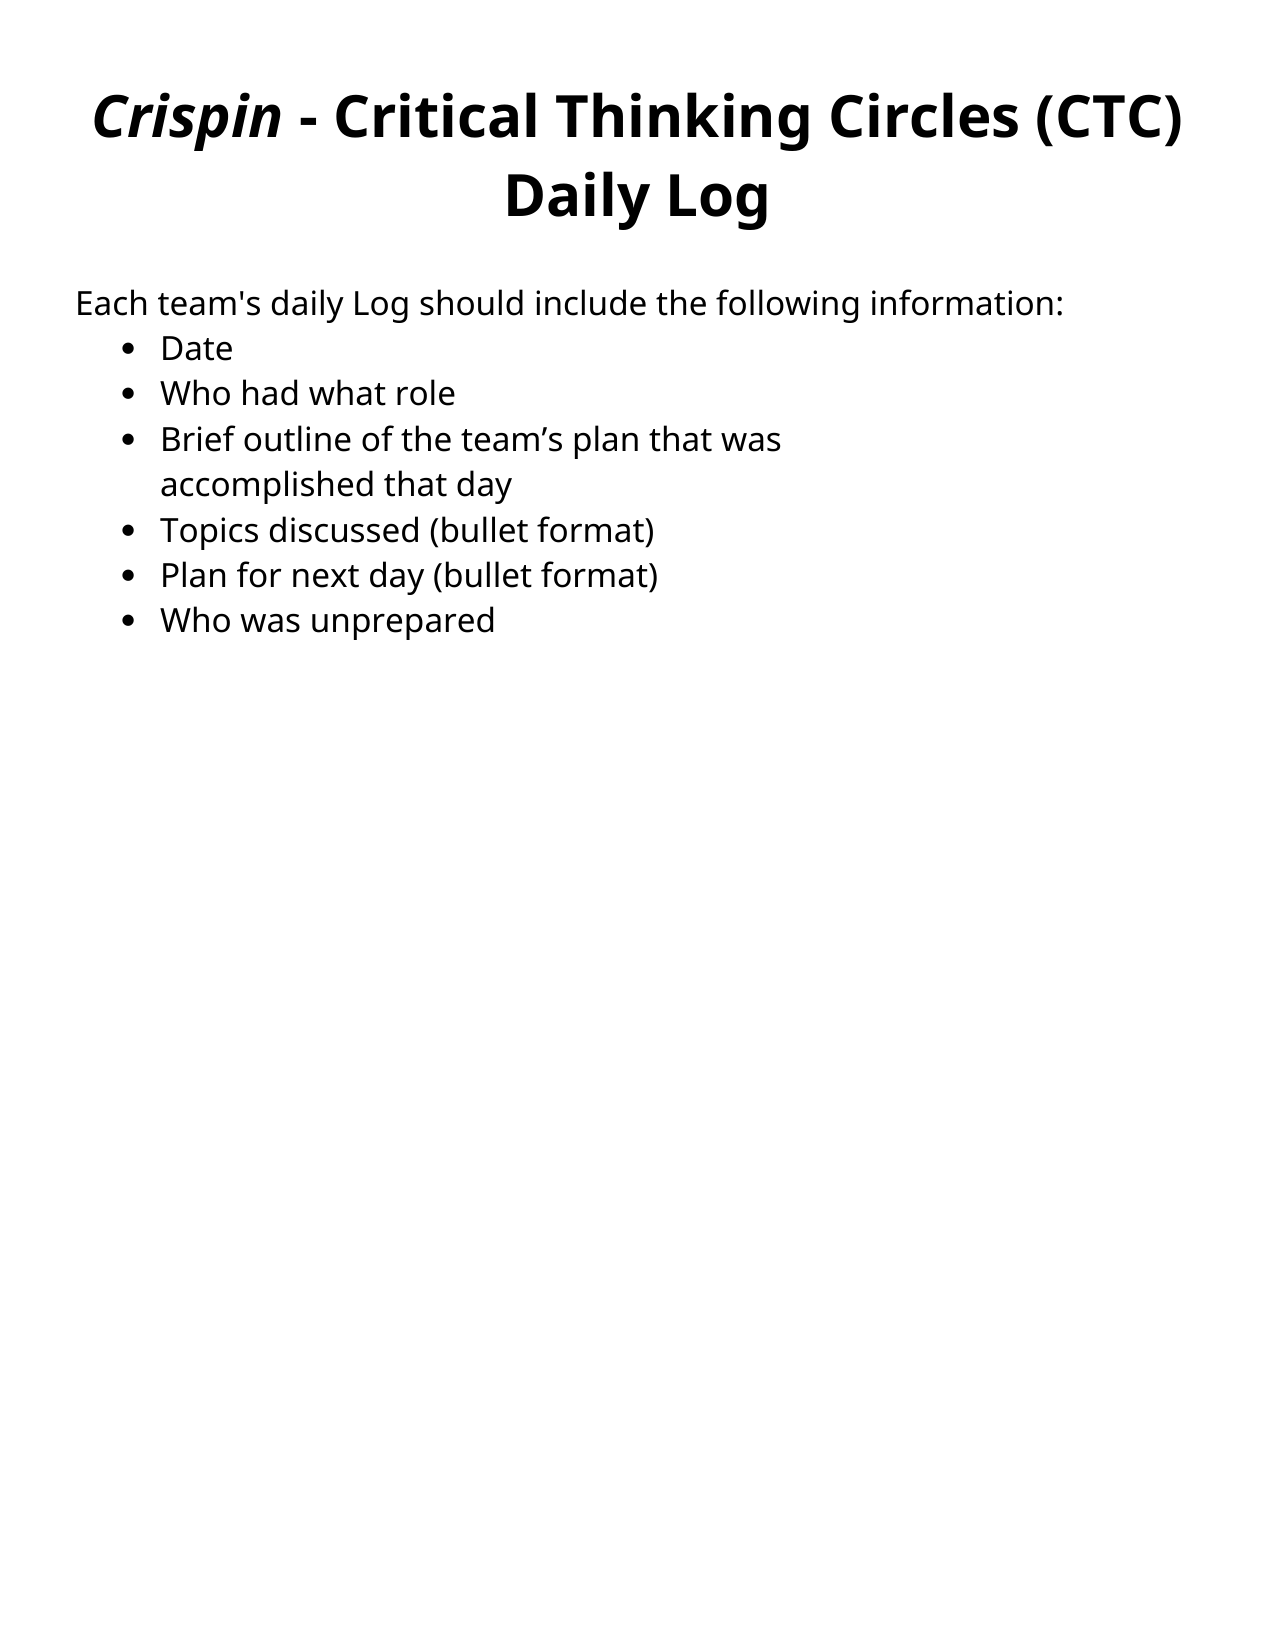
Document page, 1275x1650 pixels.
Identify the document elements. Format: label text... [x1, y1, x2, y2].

table_header Date [74, 325, 918, 370]
table_cell Who was unprepared [74, 597, 918, 643]
text Crispin - Critical Thinking Circles (CTC) [75, 75, 1200, 154]
table_cell Who had what role [74, 370, 918, 416]
text Daily Log [75, 154, 1200, 234]
table_cell Plan for next day (bullet format) [74, 552, 918, 597]
text Each team's daily Log should include the following information: [75, 279, 1200, 325]
table_cell Brief outline of the team’s plan that was accomplished that day Topics discussed (bullet format) [74, 416, 918, 552]
